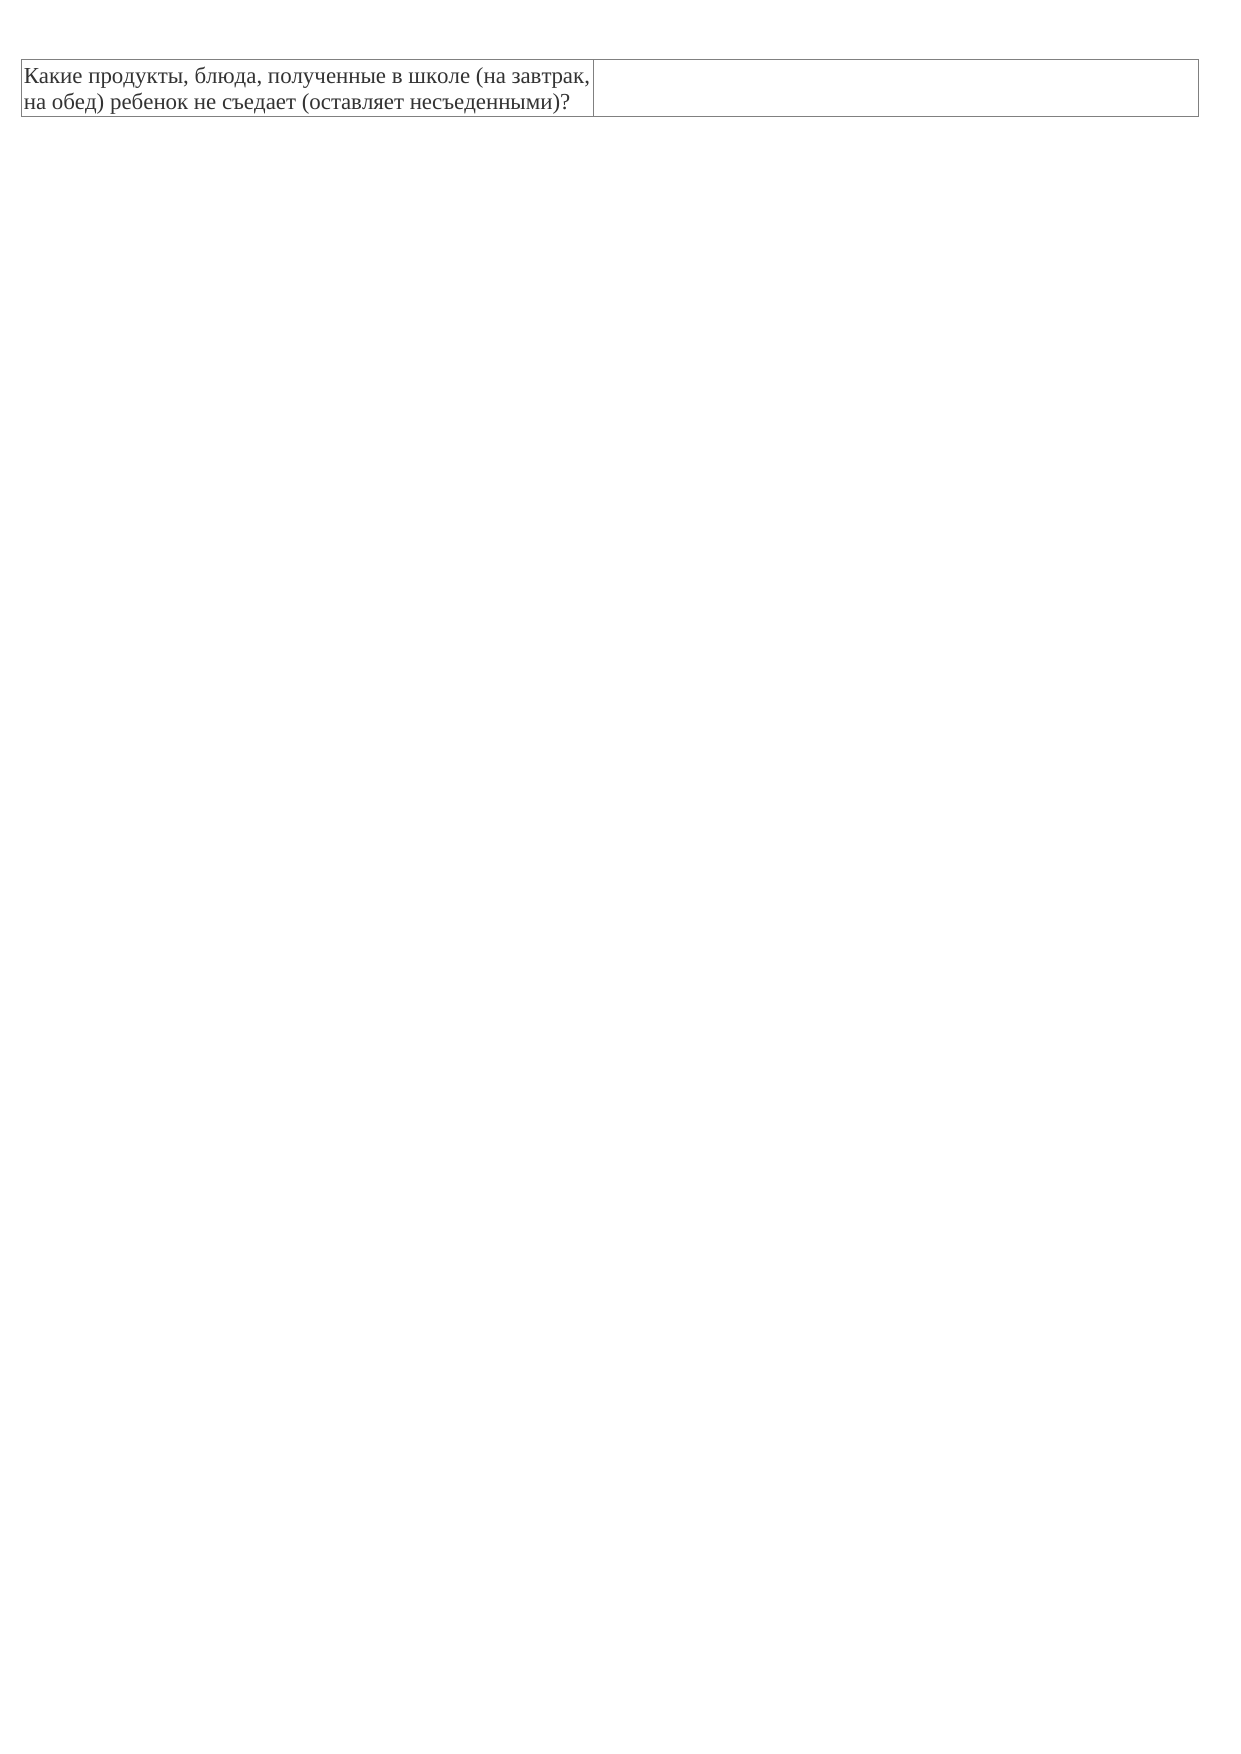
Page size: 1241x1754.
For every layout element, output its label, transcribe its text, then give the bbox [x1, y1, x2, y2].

table_cell [594, 60, 1198, 116]
table_cell Какие продукты, блюда, полученные в школе (на завтрак, на обед) ребенок не съедает (оставляет несъеденными)? [22, 60, 593, 116]
